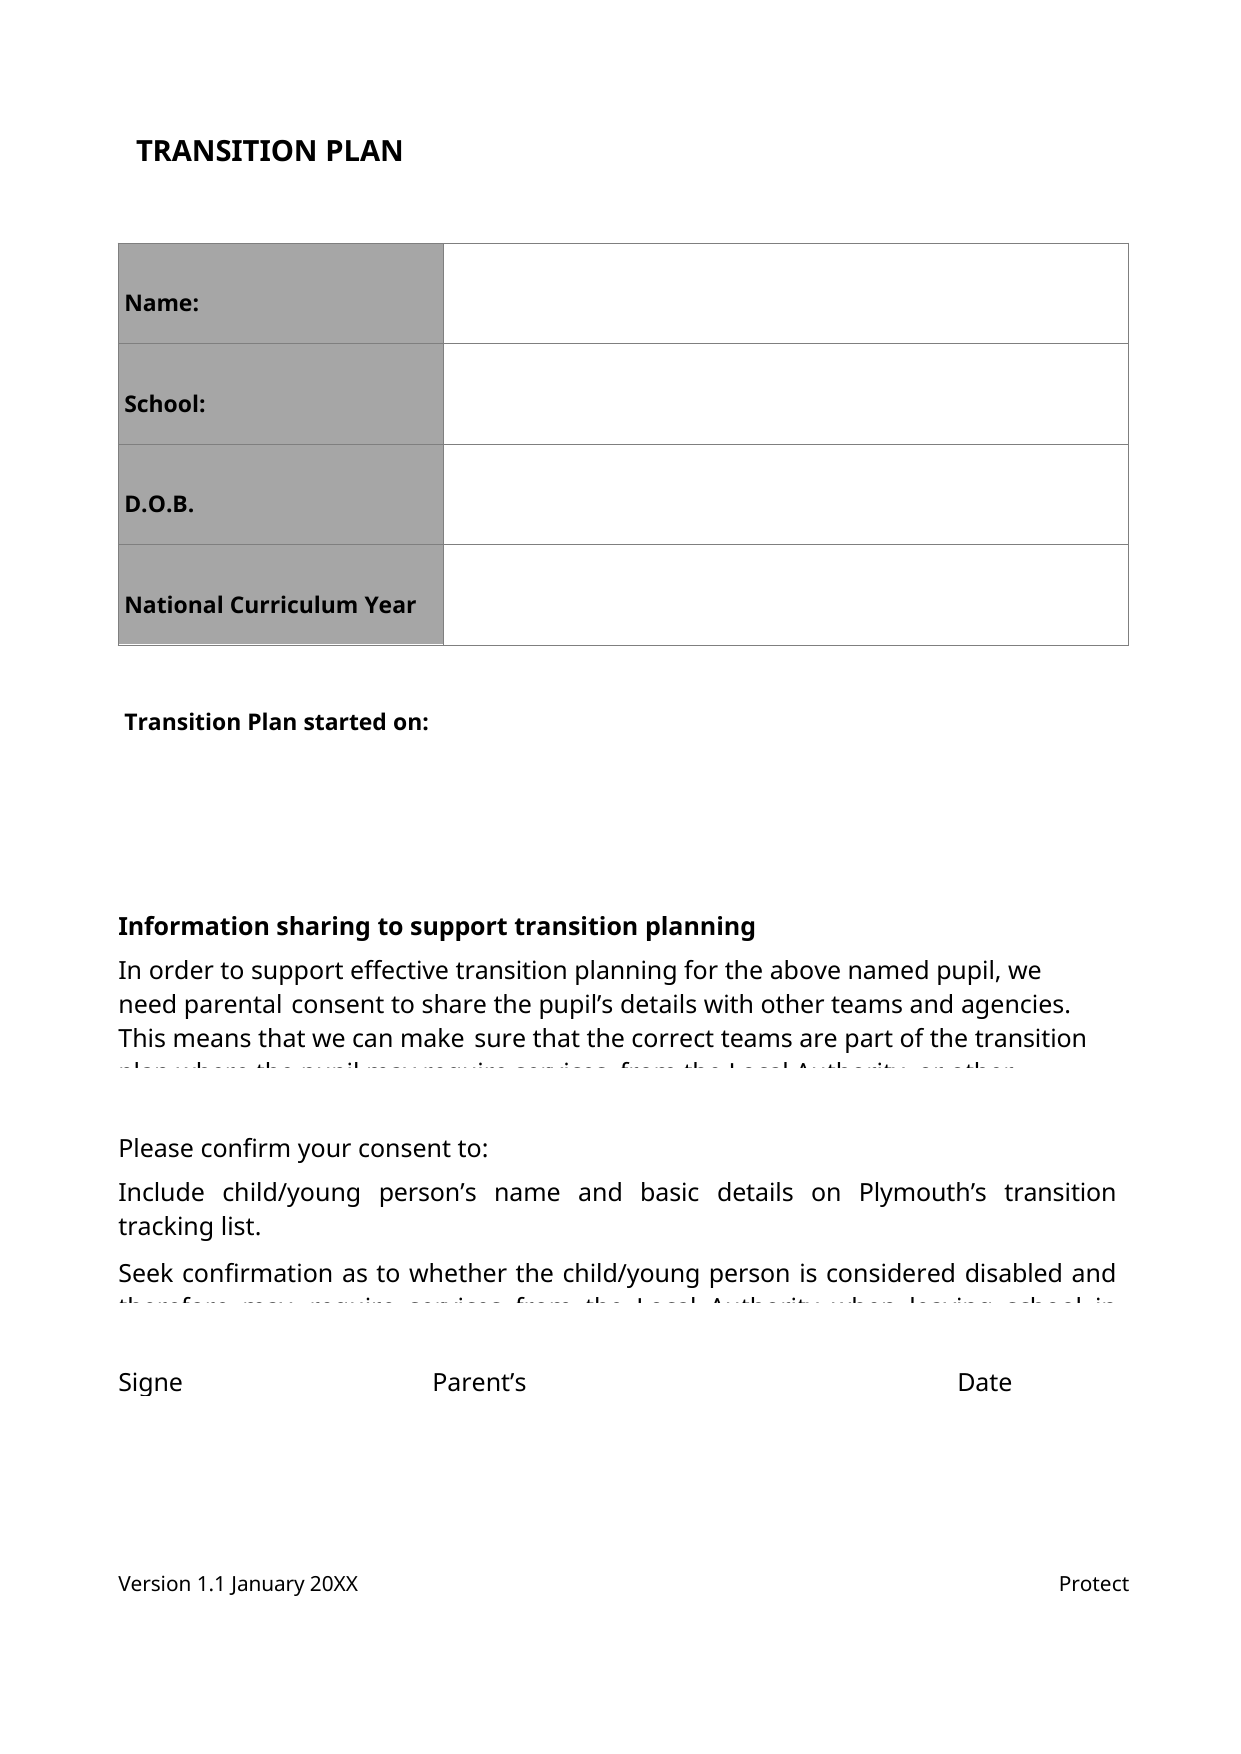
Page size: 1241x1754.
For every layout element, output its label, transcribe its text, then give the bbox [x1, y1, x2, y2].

table_cell D.O.B. [119, 445, 443, 544]
table_header [444, 244, 1128, 343]
text TRANSITION PLAN [136, 131, 632, 170]
table_cell [444, 344, 1128, 444]
table_cell [444, 445, 1128, 544]
table_cell School: [119, 344, 443, 444]
table_header Name: [119, 244, 443, 343]
table_cell [444, 545, 1128, 644]
table_cell National Curriculum Year [119, 545, 443, 644]
text Transition Plan started on: [124, 706, 1140, 737]
text Version 1.1 January 20XX Protect [118, 1569, 1140, 1597]
